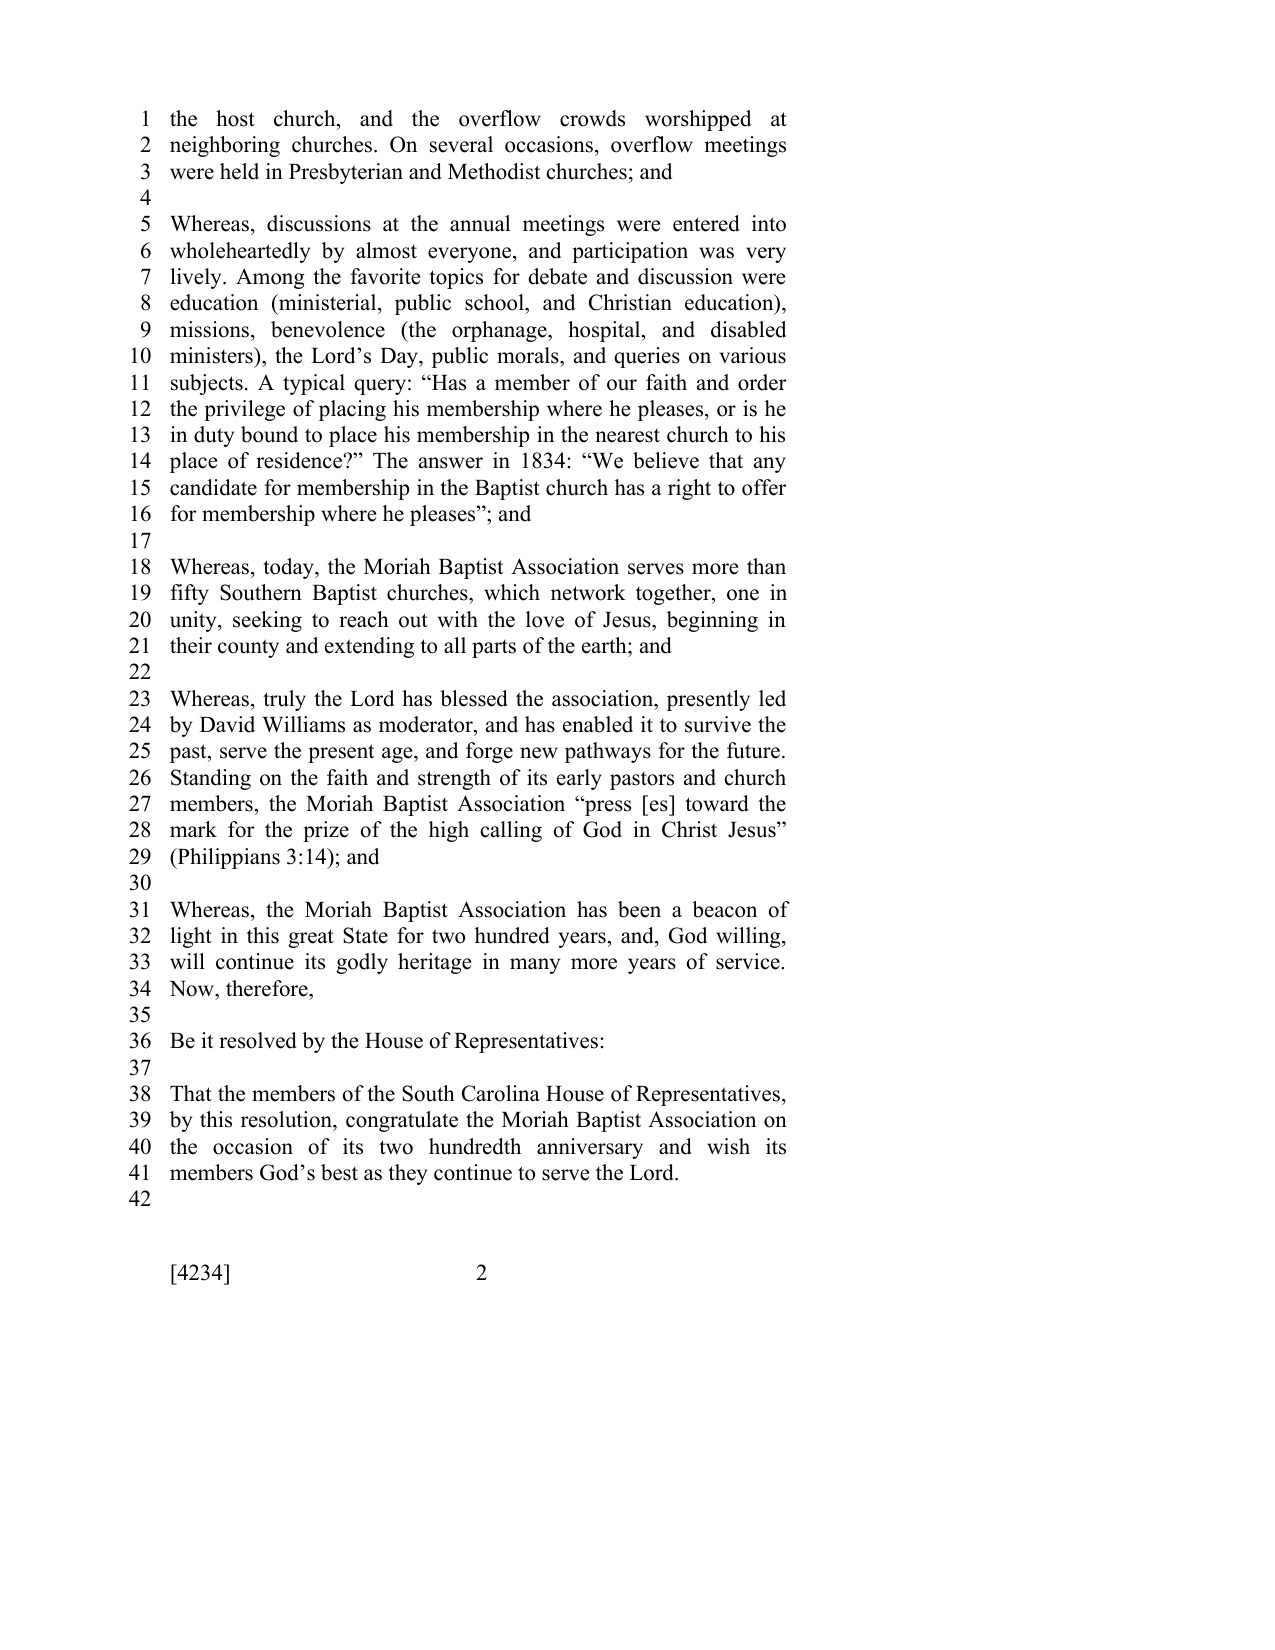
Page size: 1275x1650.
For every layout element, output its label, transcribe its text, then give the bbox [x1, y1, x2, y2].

text Be it resolved by the House of Representatives: [169, 1027, 787, 1054]
text That the members of the South Carolina House of Representatives, by this resolution, congratulate the Moriah Baptist Association on the occasion of its two hundredth anniversary and wish its members God’s best as they continue to serve the Lord. [169, 1080, 787, 1186]
text Whereas, truly the Lord has blessed the association, presently led by David Williams as moderator, and has enabled it to survive the past, serve the present age, and forge new pathways for the future. Standing on the faith and strength of its early pastors and church members, the Moriah Baptist Association “press [es] toward the mark for the prize of the high calling of God in Christ Jesus” (Philippians 3:14); and [169, 685, 787, 869]
text Whereas, the Moriah Baptist Association has been a beacon of light in this great State for two hundred years, and, God willing, will continue its godly heritage in many more years of service. Now, therefore, [169, 896, 787, 1001]
text Whereas, discussions at the annual meetings were entered into wholeheartedly by almost everyone, and participation was very lively. Among the favorite topics for debate and discussion were education (ministerial, public school, and Christian education), missions, benevolence (the orphanage, hospital, and disabled ministers), the Lord’s Day, public morals, and queries on various subjects. A typical query: “Has a member of our faith and order the privilege of placing his membership where he pleases, or is he in duty bound to place his membership in the nearest church to his place of residence?” The answer in 1834: “We believe that any candidate for membership in the Baptist church has a right to offer for membership where he pleases”; and [169, 210, 787, 527]
text Whereas, today, the Moriah Baptist Association serves more than fifty Southern Baptist churches, which network together, one in unity, seeking to reach out with the love of Jesus, beginning in their county and extending to all parts of the earth; and [169, 553, 787, 658]
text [169, 105, 787, 184]
